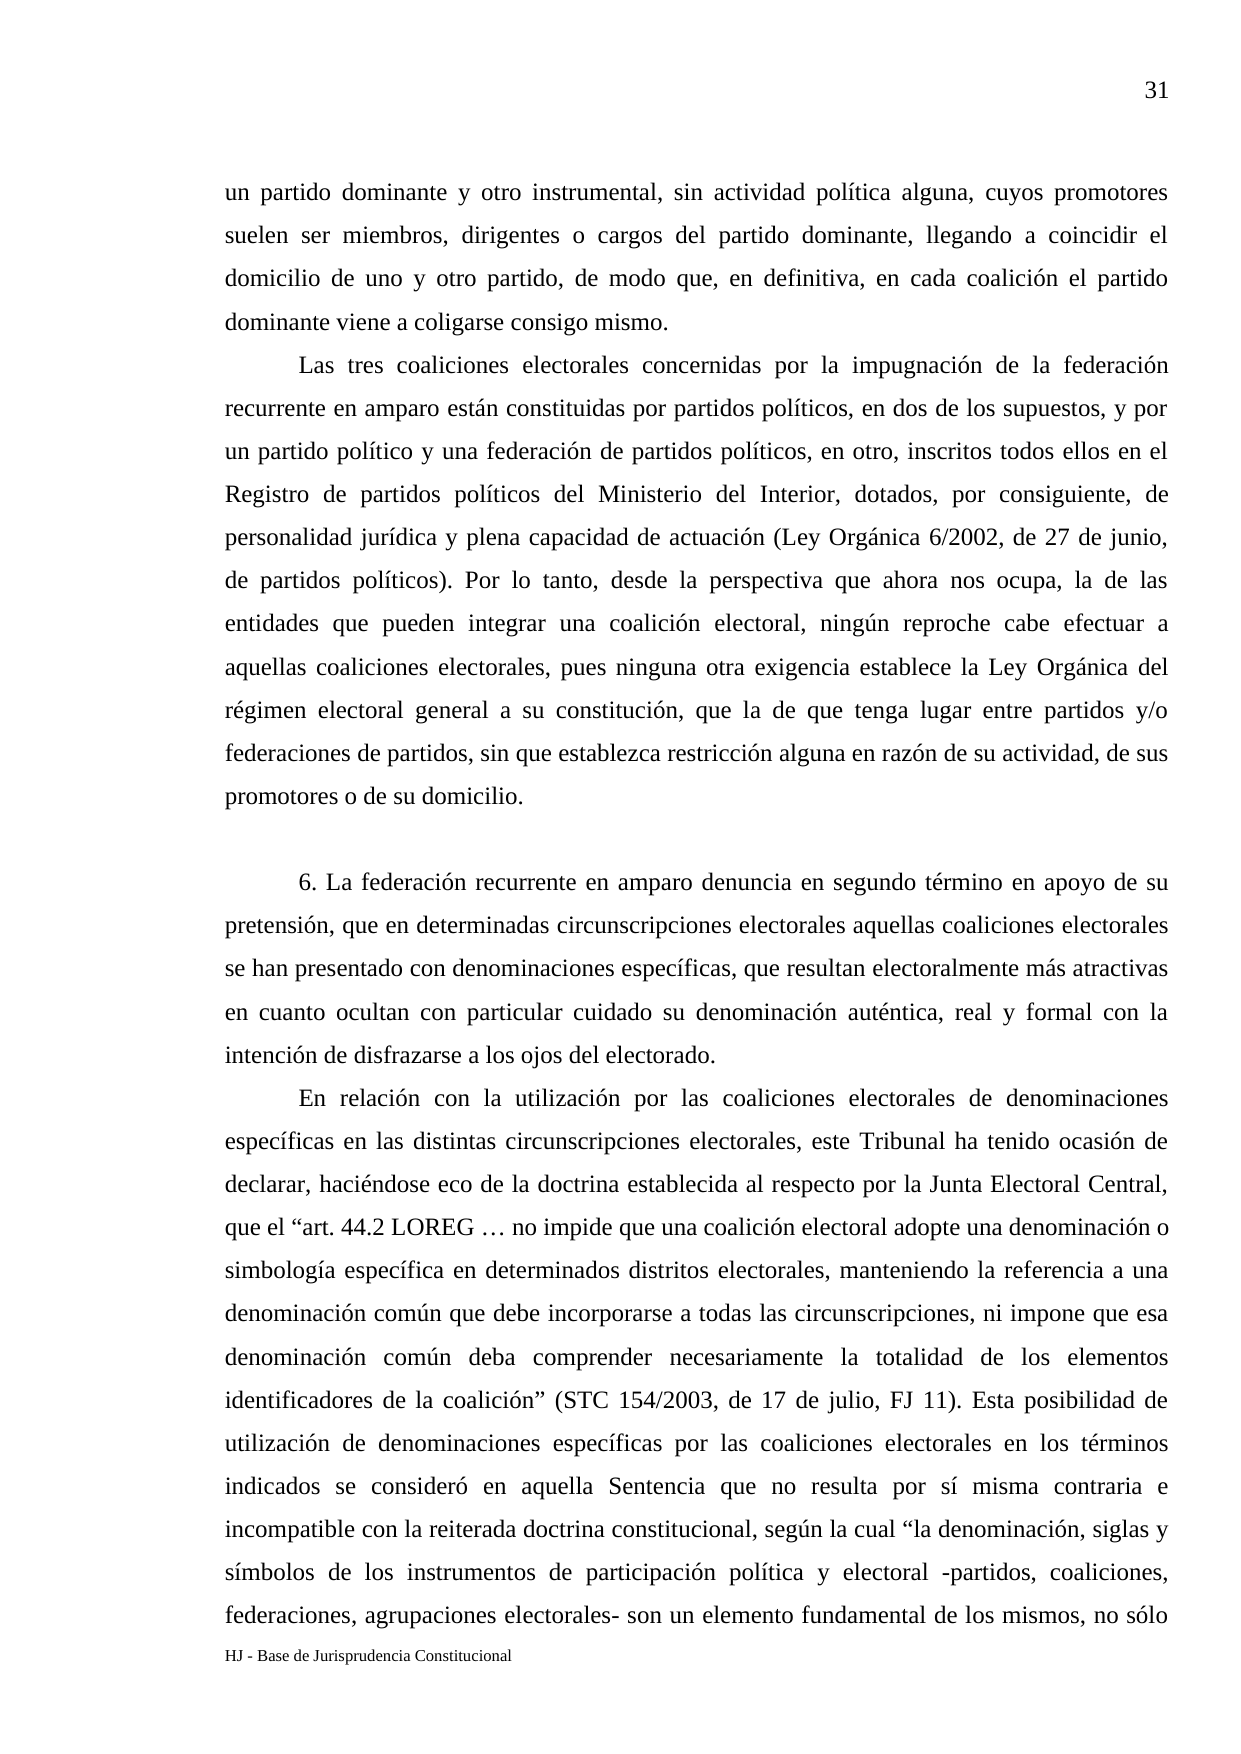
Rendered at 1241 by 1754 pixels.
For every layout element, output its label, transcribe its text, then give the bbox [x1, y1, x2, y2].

text 6. La federación recurrente en amparo denuncia en segundo término en apoyo de su pretensión, que en determinadas circunscripciones electorales aquellas coaliciones electorales se han presentado con denominaciones específicas, que resultan electoralmente más atractivas en cuanto ocultan con particular cuidado su denominación auténtica, real y formal con la intención de disfrazarse a los ojos del electorado. [224, 867, 1169, 1068]
text Las tres coaliciones electorales concernidas por la impugnación de la federación recurrente en amparo están constituidas por partidos políticos, en dos de los supuestos, y por un partido político y una federación de partidos políticos, en otro, inscritos todos ellos en el Registro de partidos políticos del Ministerio del Interior, dotados, por consiguiente, de personalidad jurídica y plena capacidad de actuación (Ley Orgánica 6/2002, de 27 de junio, de partidos políticos). Por lo tanto, desde la perspectiva que ahora nos ocupa, la de las entidades que pueden integrar una coalición electoral, ningún reproche cabe efectuar a aquellas coaliciones electorales, pues ninguna otra exigencia establece la Ley Orgánica del régimen electoral general a su constitución, que la de que tenga lugar entre partidos y/o federaciones de partidos, sin que establezca restricción alguna en razón de su actividad, de sus promotores o de su domicilio. [224, 350, 1169, 810]
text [224, 1083, 1169, 1629]
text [224, 177, 1169, 335]
